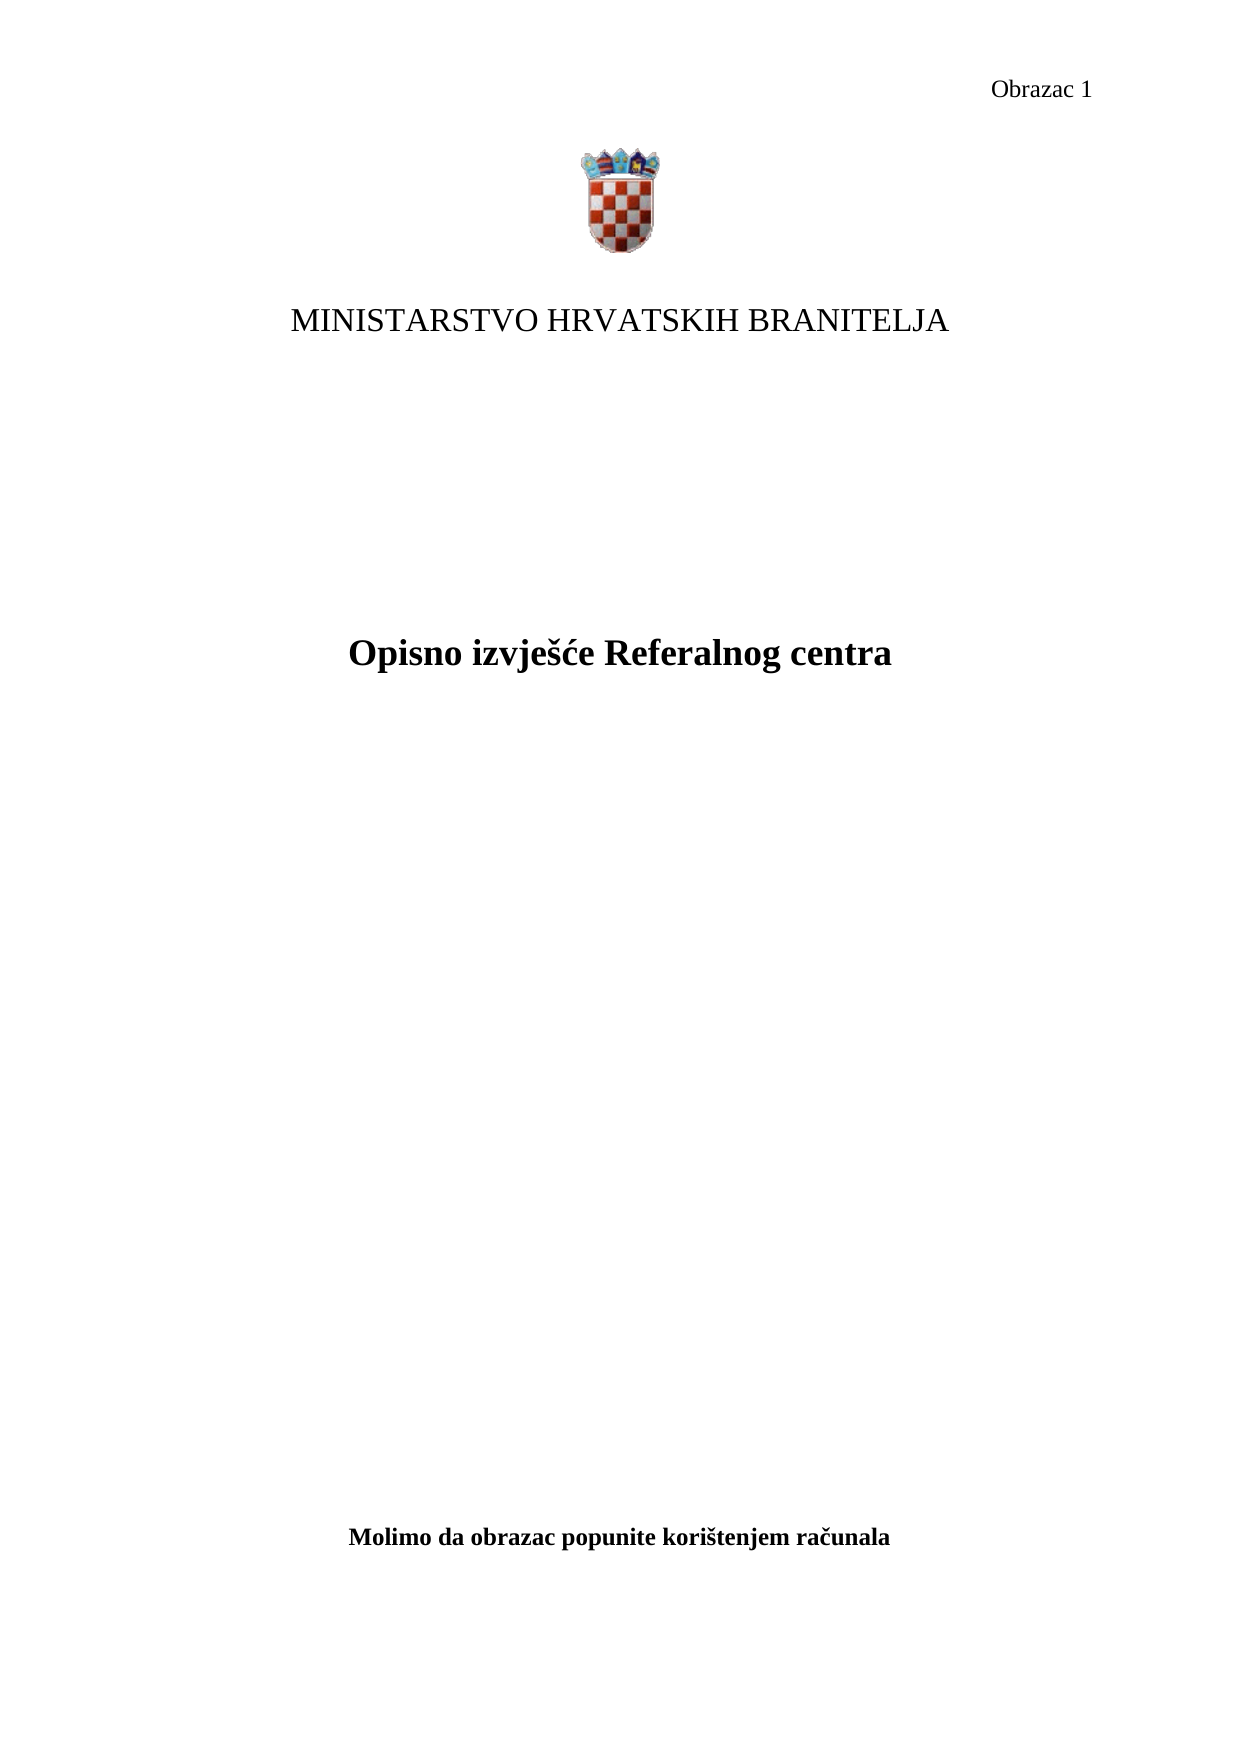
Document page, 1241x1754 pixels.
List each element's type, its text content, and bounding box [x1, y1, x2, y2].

picture [580, 147, 660, 253]
text Opisno izvješće Referalnog centra [148, 631, 1093, 674]
text MINISTARSTVO HRVATSKIH BRANITELJA [148, 301, 1093, 339]
text Molimo da obrazac popunite korištenjem računala [146, 1522, 1093, 1550]
